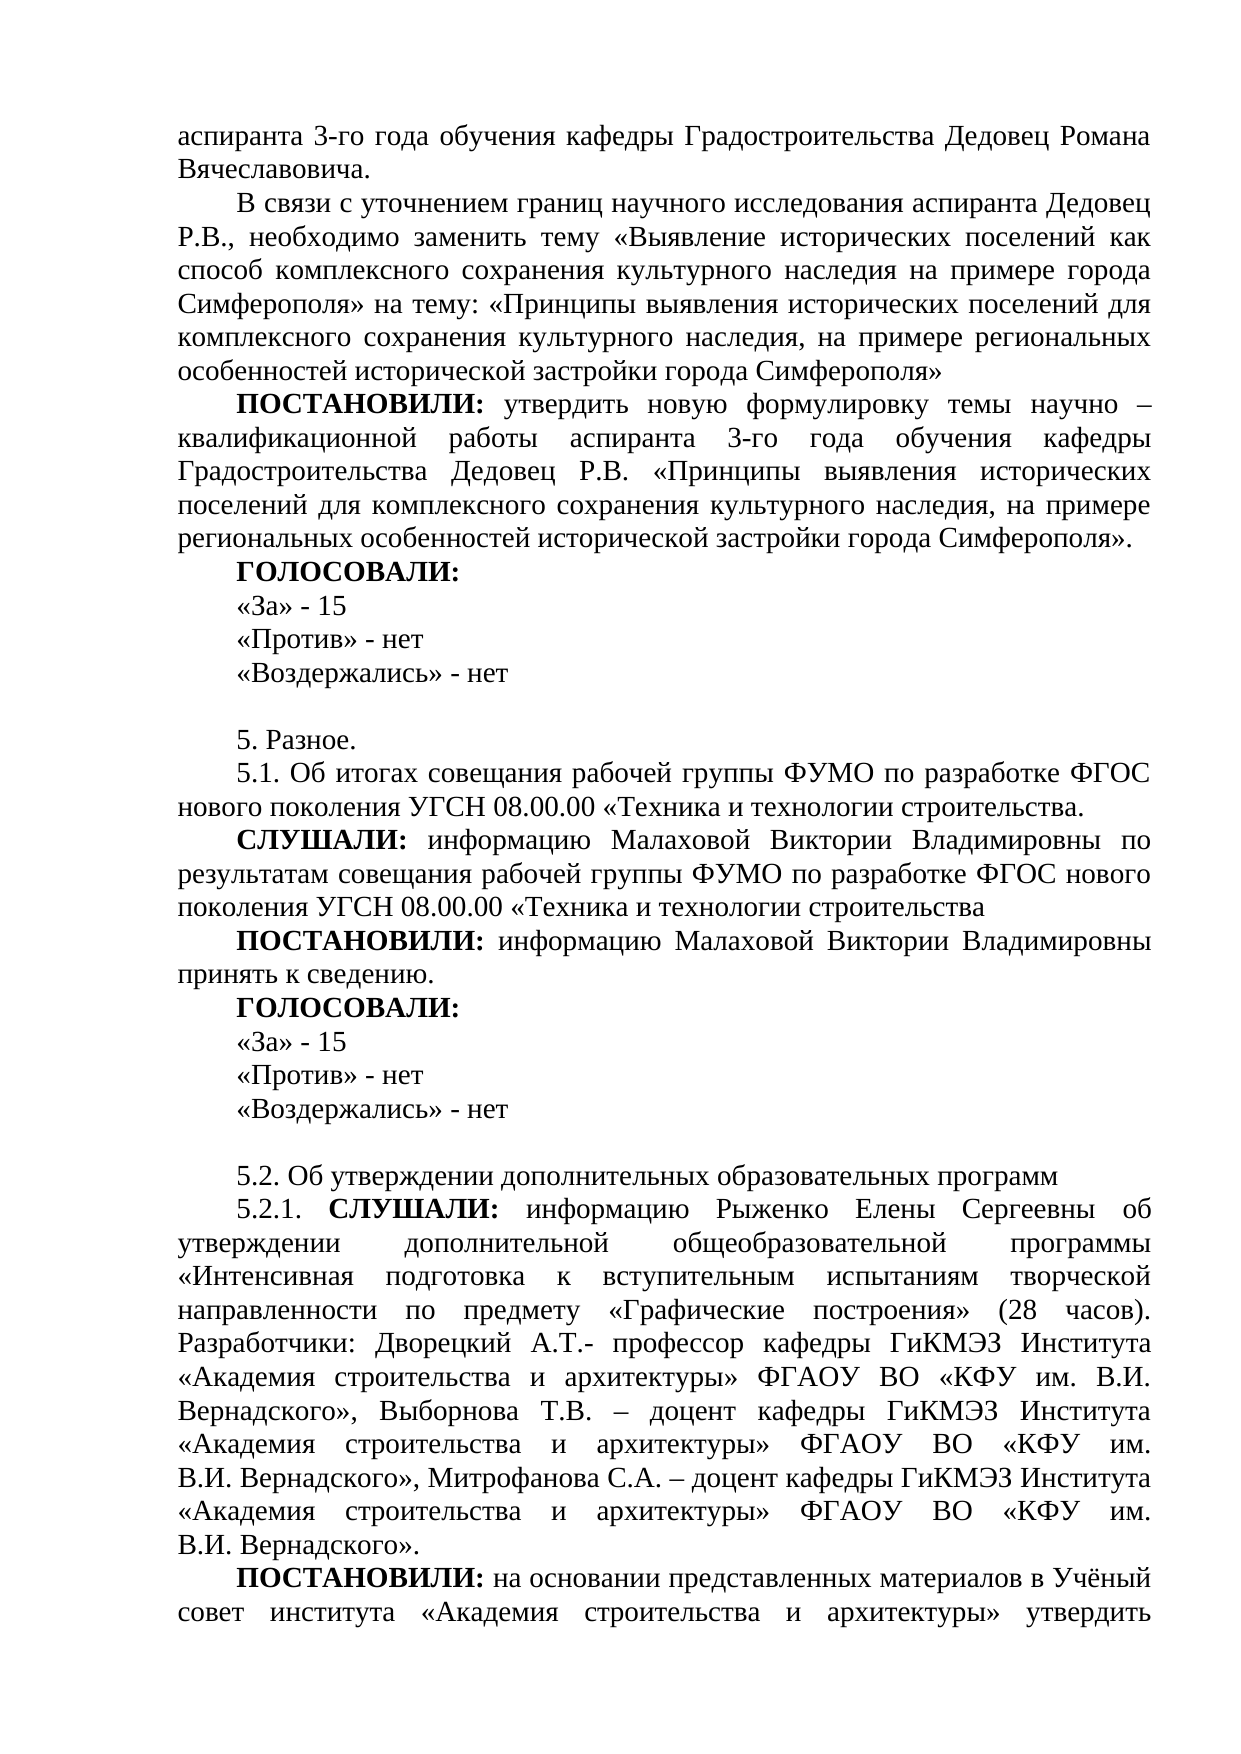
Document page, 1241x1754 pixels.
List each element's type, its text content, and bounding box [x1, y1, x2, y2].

text ПОСТАНОВИЛИ: информацию Малаховой Виктории Владимировны принять к сведению. [177, 923, 1152, 990]
text «Воздержались» - нет [177, 655, 1152, 688]
text «За» - 15 [177, 588, 1152, 621]
text 5.2. Об утверждении дополнительных образовательных программ [177, 1158, 1152, 1191]
text ГОЛОСОВАЛИ: [177, 554, 1152, 588]
text «Против» - нет [177, 1057, 1152, 1091]
text 5.2.1. СЛУШАЛИ: информацию Рыженко Елены Сергеевны об утверждении дополнительной общеобразовательной программы «Интенсивная подготовка к вступительным испытаниям творческой направленности по предмету «Графические построения» (28 часов). Разработчики: Дворецкий А.Т.- профессор кафедры ГиКМЭЗ Института «Академия строительства и архитектуры» ФГАОУ ВО «КФУ им. В.И. Вернадского», Выборнова Т.В. – доцент кафедры ГиКМЭЗ Института «Академия строительства и архитектуры» ФГАОУ ВО «КФУ им. В.И. Вернадского», Митрофанова С.А. – доцент кафедры ГиКМЭЗ Института «Академия строительства и архитектуры» ФГАОУ ВО «КФУ им. В.И. Вернадского». [177, 1191, 1152, 1560]
text «Против» - нет [177, 621, 1152, 655]
text ГОЛОСОВАЛИ: [177, 990, 1152, 1024]
text «Воздержались» - нет [177, 1091, 1152, 1124]
text «За» - 15 [177, 1024, 1152, 1057]
text В связи с уточнением границ научного исследования аспиранта Дедовец Р.В., необходимо заменить тему «Выявление исторических поселений как способ комплексного сохранения культурного наследия на примере города Симферополя» на тему: «Принципы выявления исторических поселений для комплексного сохранения культурного наследия, на примере региональных особенностей исторической застройки города Симферополя» [177, 185, 1152, 386]
text СЛУШАЛИ: информацию Малаховой Виктории Владимировны по результатам совещания рабочей группы ФУМО по разработке ФГОС нового поколения УГСН 08.00.00 «Техника и технологии строительства [177, 822, 1152, 923]
text ПОСТАНОВИЛИ: утвердить новую формулировку темы научно – квалификационной работы аспиранта 3-го года обучения кафедры Градостроительства Дедовец Р.В. «Принципы выявления исторических поселений для комплексного сохранения культурного наследия, на примере региональных особенностей исторической застройки города Симферополя». [177, 386, 1152, 554]
text 5.1. Об итогах совещания рабочей группы ФУМО по разработке ФГОС нового поколения УГСН 08.00.00 «Техника и технологии строительства. [177, 755, 1152, 822]
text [177, 118, 1152, 185]
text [177, 1560, 1152, 1627]
text 5. Разное. [177, 722, 1152, 755]
